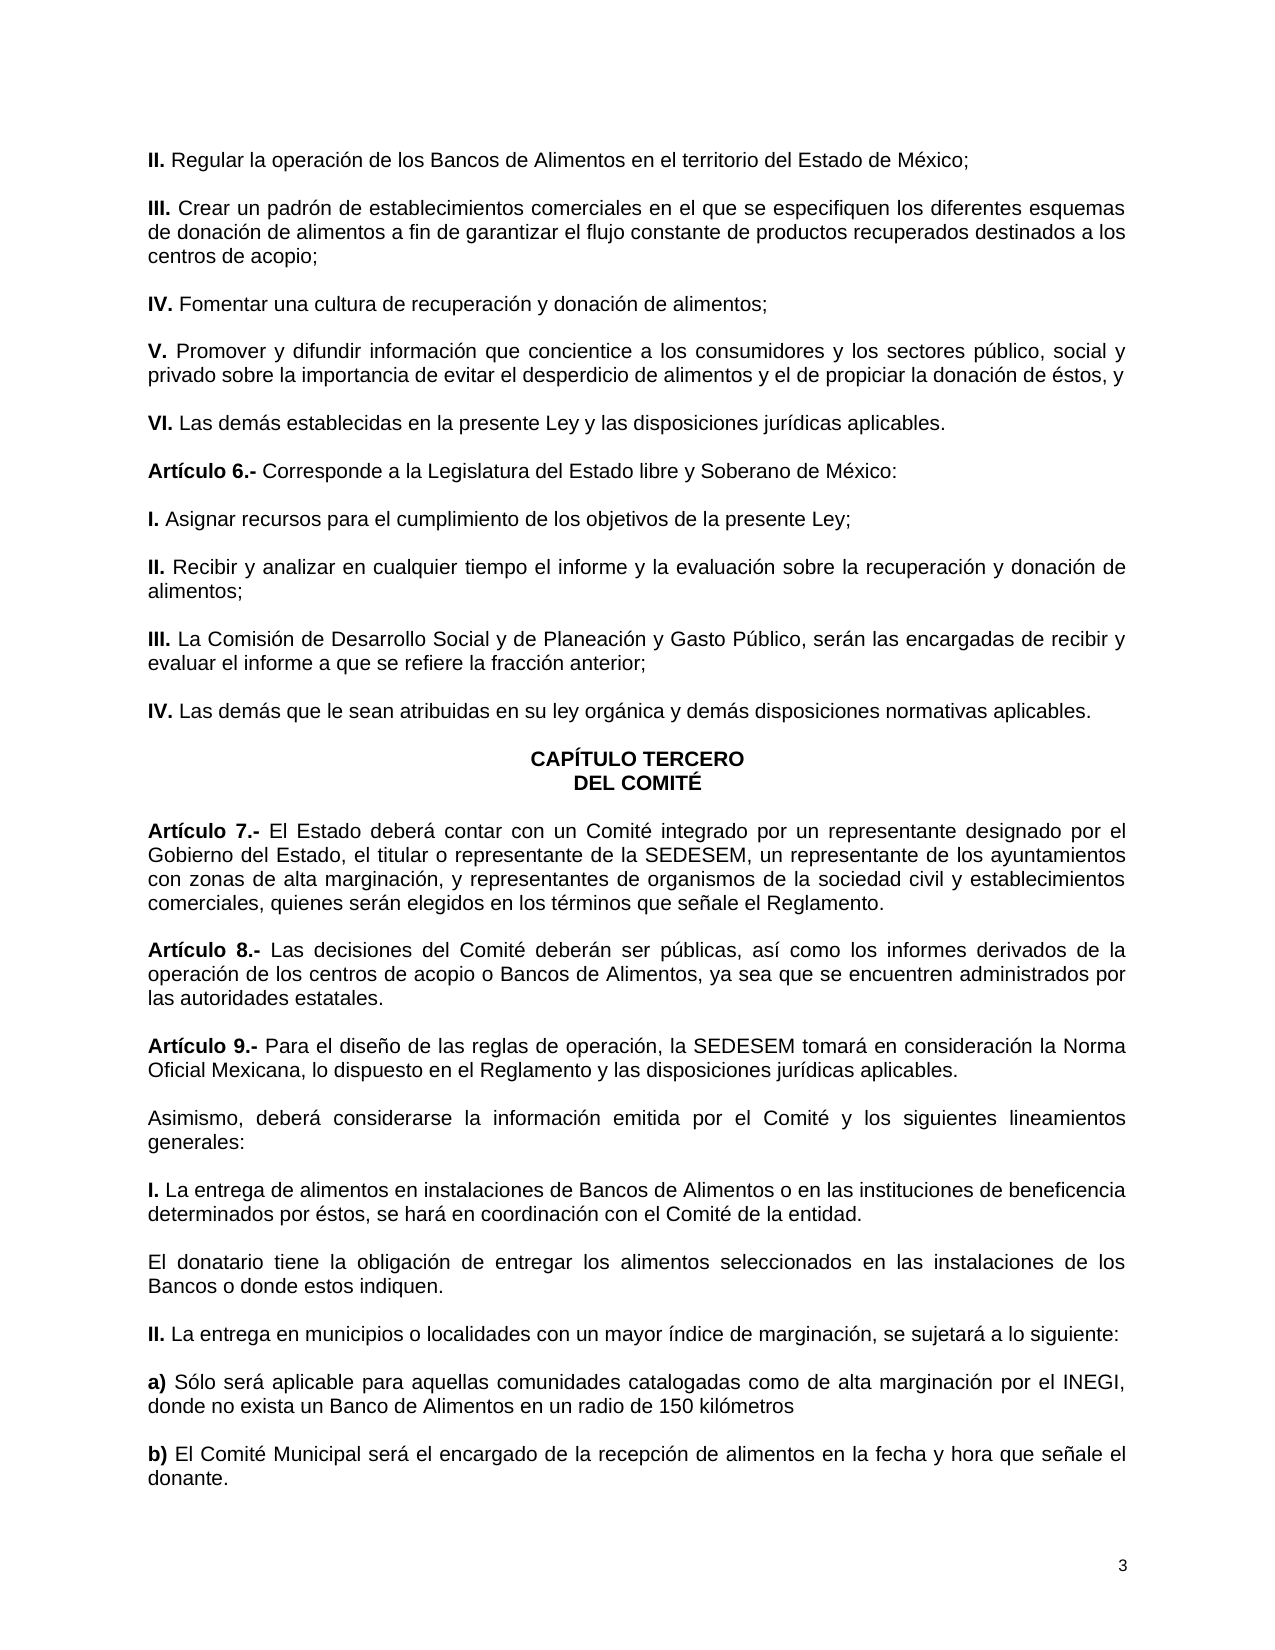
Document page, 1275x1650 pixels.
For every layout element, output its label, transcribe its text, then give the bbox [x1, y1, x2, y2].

text II. Recibir y analizar en cualquier tiempo el informe y la evaluación sobre la recuperación y donación de alimentos; [148, 555, 1127, 603]
text II. La entrega en municipios o localidades con un mayor índice de marginación, se sujetará a lo siguiente: [148, 1322, 1127, 1346]
text III. La Comisión de Desarrollo Social y de Planeación y Gasto Público, serán las encargadas de recibir y evaluar el informe a que se refiere la fracción anterior; [148, 627, 1127, 675]
text IV. Las demás que le sean atribuidas en su ley orgánica y demás disposiciones normativas aplicables. [148, 699, 1127, 723]
text VI. Las demás establecidas en la presente Ley y las disposiciones jurídicas aplicables. [148, 411, 1127, 435]
text Asimismo, deberá considerarse la información emitida por el Comité y los siguientes lineamientos generales: [148, 1106, 1127, 1154]
text a) Sólo será aplicable para aquellas comunidades catalogadas como de alta marginación por el INEGI, donde no exista un Banco de Alimentos en un radio de 150 kilómetros [148, 1369, 1127, 1417]
text Artículo 9.- Para el diseño de las reglas de operación, la SEDESEM tomará en consideración la Norma Oficial Mexicana, lo dispuesto en el Reglamento y las disposiciones jurídicas aplicables. [148, 1034, 1127, 1082]
text Artículo 7.- El Estado deberá contar con un Comité integrado por un representante designado por el Gobierno del Estado, el titular o representante de la SEDESEM, un representante de los ayuntamientos con zonas de alta marginación, y representantes de organismos de la sociedad civil y establecimientos comerciales, quienes serán elegidos en los términos que señale el Reglamento. [148, 818, 1127, 914]
text IV. Fomentar una cultura de recuperación y donación de alimentos; [148, 291, 1127, 315]
text III. Crear un padrón de establecimientos comerciales en el que se especifiquen los diferentes esquemas de donación de alimentos a fin de garantizar el flujo constante de productos recuperados destinados a los centros de acopio; [148, 196, 1127, 267]
text CAPÍTULO TERCERO [148, 747, 1127, 771]
text El donatario tiene la obligación de entregar los alimentos seleccionados en las instalaciones de los Bancos o donde estos indiquen. [148, 1250, 1127, 1298]
text I. La entrega de alimentos en instalaciones de Bancos de Alimentos o en las instituciones de beneficencia determinados por éstos, se hará en coordinación con el Comité de la entidad. [148, 1178, 1127, 1226]
text II. Regular la operación de los Bancos de Alimentos en el territorio del Estado de México; [148, 148, 1127, 172]
text b) El Comité Municipal será el encargado de la recepción de alimentos en la fecha y hora que señale el donante. [148, 1441, 1127, 1489]
text V. Promover y difundir información que concientice a los consumidores y los sectores público, social y privado sobre la importancia de evitar el desperdicio de alimentos y el de propiciar la donación de éstos, y [148, 339, 1127, 387]
text Artículo 8.- Las decisiones del Comité deberán ser públicas, así como los informes derivados de la operación de los centros de acopio o Bancos de Alimentos, ya sea que se encuentren administrados por las autoridades estatales. [148, 938, 1127, 1010]
text Artículo 6.- Corresponde a la Legislatura del Estado libre y Soberano de México: [148, 459, 1127, 483]
text I. Asignar recursos para el cumplimiento de los objetivos de la presente Ley; [148, 507, 1127, 531]
text DEL COMITÉ [148, 771, 1127, 794]
